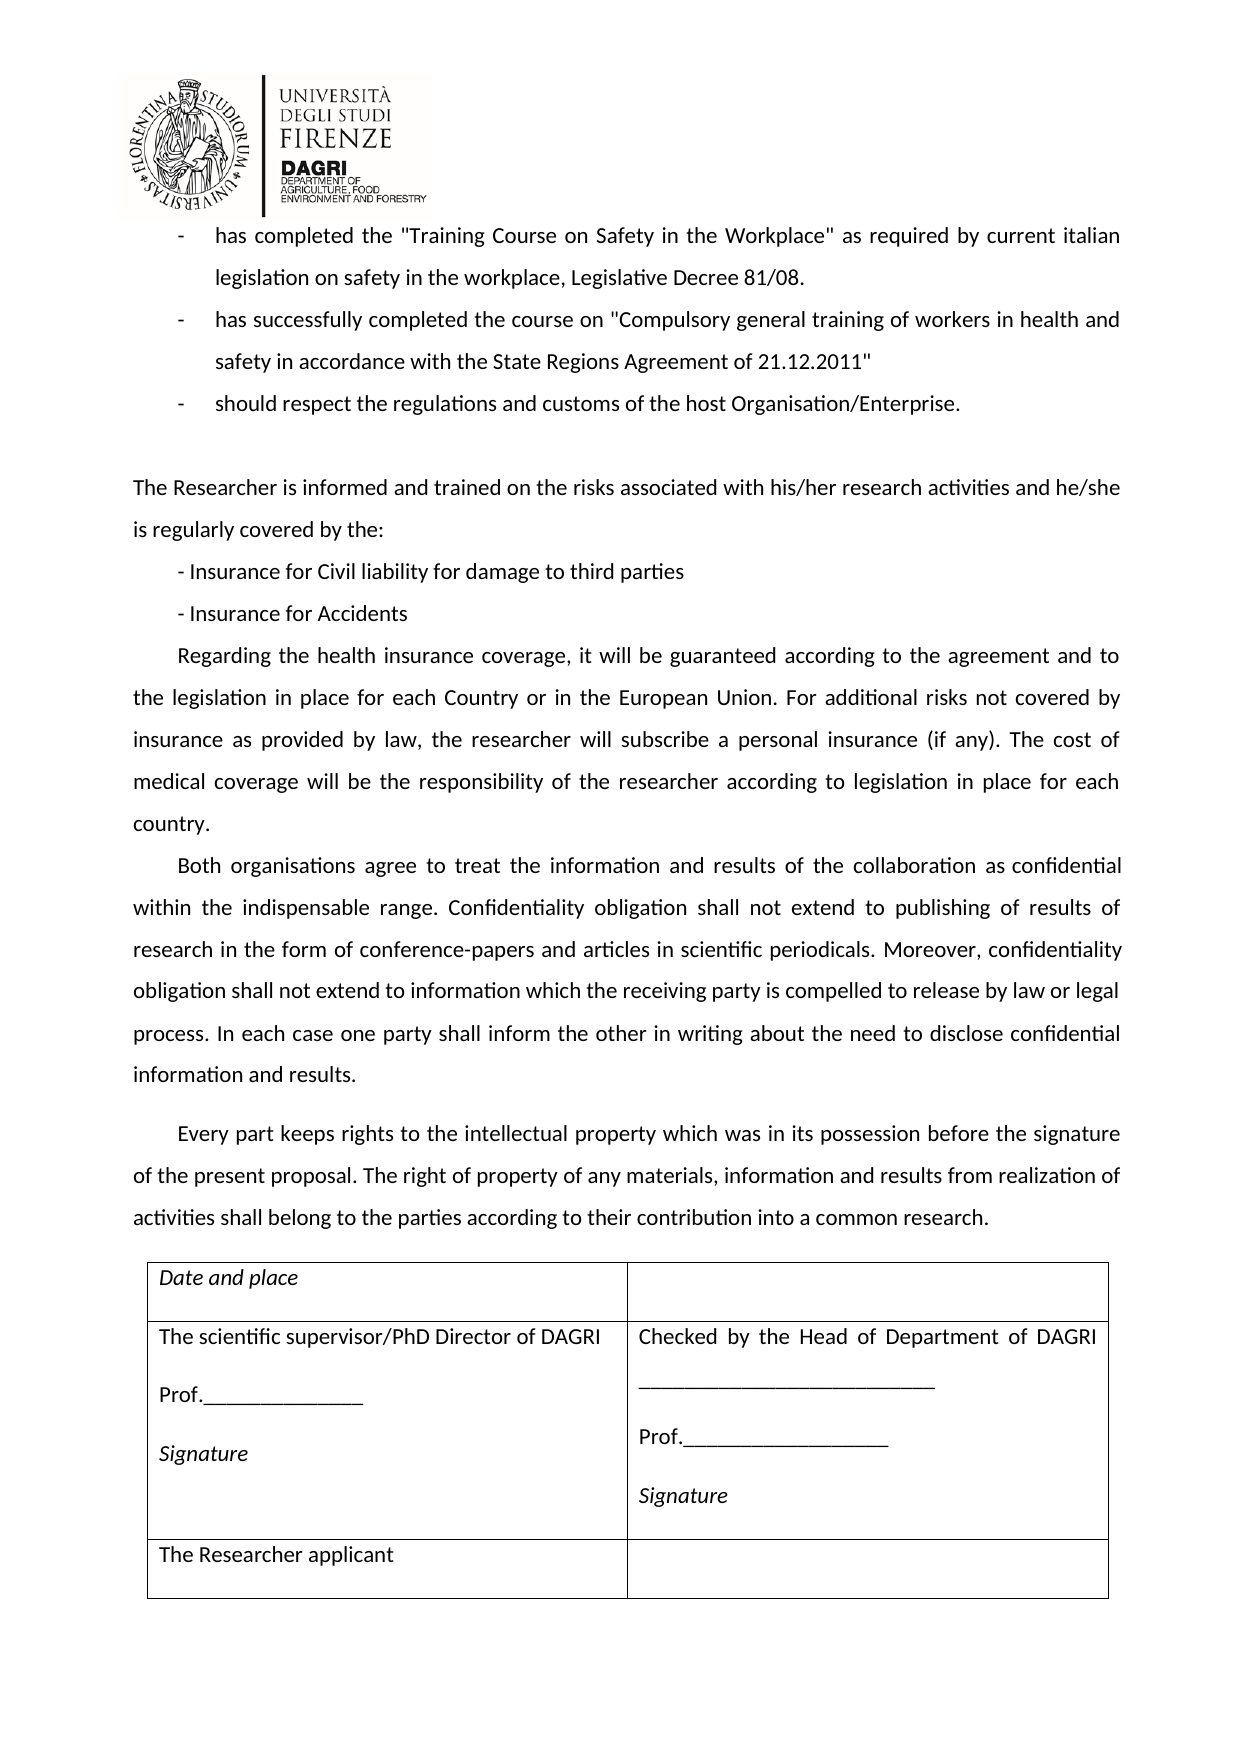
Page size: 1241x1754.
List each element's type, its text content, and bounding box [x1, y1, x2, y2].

text Both organisations agree to treat the information and results of the collaboration as confidential within the indispensable range. Confidentiality obligation shall not extend to publishing of results of research in the form of conference-papers and articles in scientific periodicals. Moreover, confidentiality obligation shall not extend to information which the receiving party is compelled to release by law or legal process. In each case one party shall inform the other in writing about the need to disclose confidential information and results. [133, 851, 1122, 1089]
picture [118, 73, 432, 221]
text Every part keeps rights to the intellectual property which was in its possession before the signature of the present proposal. The right of property of any materials, information and results from realization of activities shall belong to the parties according to their contribution into a common research. [133, 1119, 1122, 1231]
list should respect the regulations and customs of the host Organisation/Enterprise. [177, 389, 1122, 417]
list has successfully completed the course on "Compulsory general training of workers in health and safety in accordance with the State Regions Agreement of 21.12.2011" [177, 305, 1122, 375]
table_cell The Researcher applicant _____________________________________ Signature [148, 1540, 627, 1598]
table_cell The scientific supervisor/PhD Director of DAGRI Prof.______________ Signature [148, 1322, 627, 1539]
text - Insurance for Accidents [133, 599, 1122, 627]
table_header Date and place [148, 1263, 627, 1321]
table_header [628, 1263, 1108, 1321]
text The Researcher is informed and trained on the risks associated with his/her research activities and he/she is regularly covered by the: [133, 473, 1122, 543]
text Regarding the health insurance coverage, it will be guaranteed according to the agreement and to the legislation in place for each Country or in the European Union. For additional risks not covered by insurance as provided by law, the researcher will subscribe a personal insurance (if any). The cost of medical coverage will be the responsibility of the researcher according to legislation in place for each country. [133, 641, 1122, 837]
table_cell Checked by the Head of Department of DAGRI __________________________ Prof.__________________ Signature [628, 1322, 1108, 1539]
list has completed the "Training Course on Safety in the Workplace" as required by current italian legislation on safety in the workplace, Legislative Decree 81/08. [177, 221, 1122, 291]
table_cell [628, 1540, 1108, 1598]
text - Insurance for Civil liability for damage to third parties [133, 557, 1122, 585]
